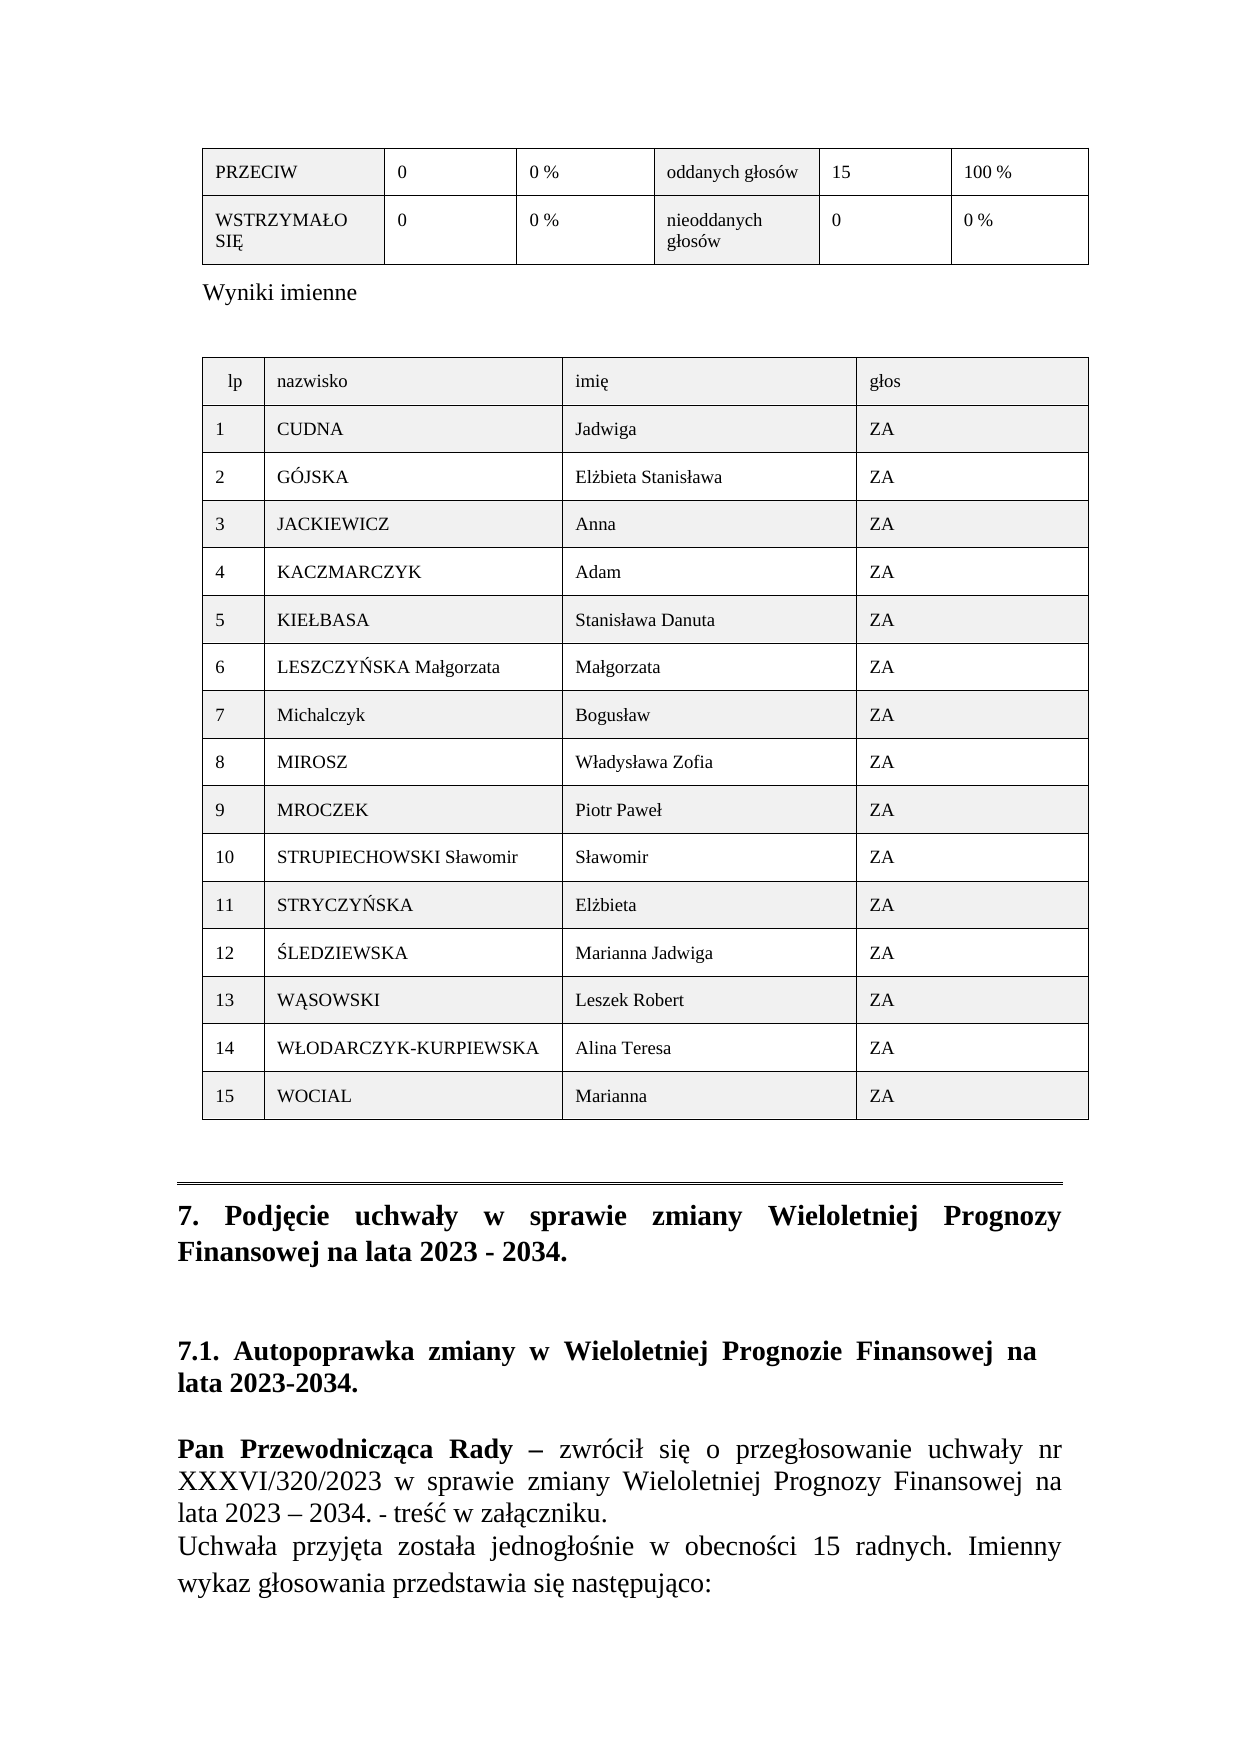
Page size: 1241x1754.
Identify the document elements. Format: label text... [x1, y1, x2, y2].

table_header głos [857, 358, 1088, 404]
table_cell 0 [385, 196, 516, 264]
table_cell Sławomir [563, 834, 856, 881]
table_cell JACKIEWICZ [265, 501, 562, 547]
table_cell ŚLEDZIEWSKA [265, 929, 562, 976]
table_cell Elżbieta [563, 882, 856, 928]
table_cell ZA [857, 834, 1088, 881]
table_cell WĄSOWSKI [265, 977, 562, 1023]
table_cell 14 [203, 1024, 264, 1071]
table_cell Bogusław [563, 691, 856, 738]
table_cell 4 [203, 548, 264, 595]
table_cell LESZCZYŃSKA Małgorzata [265, 644, 562, 690]
table_cell 5 [203, 596, 264, 642]
table_cell ZA [857, 501, 1088, 547]
table_cell 0 % [517, 149, 654, 195]
table_cell ZA [857, 453, 1088, 500]
text Uchwała przyjęta została jednogłośnie w obecności 15 radnych. Imienny wykaz głosowania przedstawia się następująco: [177, 1529, 1063, 1598]
table_cell 10 [203, 834, 264, 881]
table_cell 15 [820, 149, 951, 195]
table_cell ZA [857, 882, 1088, 928]
table_cell Małgorzata [563, 644, 856, 690]
table_cell STRYCZYŃSKA [265, 882, 562, 928]
table_cell WSTRZYMAŁO SIĘ [203, 196, 384, 264]
table_cell ZA [857, 1024, 1088, 1071]
text 7.1. Autopoprawka zmiany w Wieloletniej Prognozie Finansowej na lata 2023-2034. [177, 1334, 1038, 1399]
table_cell Marianna [563, 1072, 856, 1118]
table_header lp [203, 358, 264, 404]
table_cell 13 [203, 977, 264, 1023]
table_cell 7 [203, 691, 264, 738]
table_cell ZA [857, 596, 1088, 642]
table_cell KIEŁBASA [265, 596, 562, 642]
table_cell 1 [203, 406, 264, 452]
table_cell Marianna Jadwiga [563, 929, 856, 976]
table_cell ZA [857, 929, 1088, 976]
table_cell 15 [203, 1072, 264, 1118]
table_cell Adam [563, 548, 856, 595]
table_header imię [563, 358, 856, 404]
table_cell 11 [203, 882, 264, 928]
table_cell ZA [857, 548, 1088, 595]
table_cell CUDNA [265, 406, 562, 452]
table_cell MIROSZ [265, 739, 562, 785]
table_cell 0 [385, 149, 516, 195]
table_cell ZA [857, 406, 1088, 452]
table_cell 12 [203, 929, 264, 976]
table_cell ZA [857, 977, 1088, 1023]
table_cell 0 [820, 196, 951, 264]
table_cell Michalczyk [265, 691, 562, 738]
table_cell WOCIAL [265, 1072, 562, 1118]
table_cell 8 [203, 739, 264, 785]
table_cell Leszek Robert [563, 977, 856, 1023]
table_cell GÓJSKA [265, 453, 562, 500]
table_cell 100 % [952, 149, 1088, 195]
table_cell ZA [857, 1072, 1088, 1118]
table_cell 9 [203, 786, 264, 833]
table_header nazwisko [265, 358, 562, 404]
table_cell WŁODARCZYK-KURPIEWSKA [265, 1024, 562, 1071]
subtitle 7. Podjęcie uchwały w sprawie zmiany Wieloletniej Prognozy Finansowej na lata 2023 - 2034. [177, 1185, 1063, 1267]
table_cell Stanisława Danuta [563, 596, 856, 642]
table_cell Anna [563, 501, 856, 547]
table_cell Jadwiga [563, 406, 856, 452]
table_cell ZA [857, 786, 1088, 833]
table_cell 3 [203, 501, 264, 547]
table_cell oddanych głosów [655, 149, 819, 195]
table_cell Piotr Paweł [563, 786, 856, 833]
text Wyniki imienne [202, 278, 1038, 306]
table_cell ZA [857, 691, 1088, 738]
text Pan Przewodnicząca Rady – zwrócił się o przegłosowanie uchwały nr XXXVI/320/2023 w sprawie zmiany Wieloletniej Prognozy Finansowej na lata 2023 – 2034. - treść w załączniku. [177, 1432, 1063, 1529]
table_cell 2 [203, 453, 264, 500]
table_cell MROCZEK [265, 786, 562, 833]
table_cell 0 % [952, 196, 1088, 264]
table_cell ZA [857, 739, 1088, 785]
table_cell STRUPIECHOWSKI Sławomir [265, 834, 562, 881]
table_cell nieoddanych głosów [655, 196, 819, 264]
table_cell Władysława Zofia [563, 739, 856, 785]
table_cell PRZECIW [203, 149, 384, 195]
table_cell ZA [857, 644, 1088, 690]
table_cell 0 % [517, 196, 654, 264]
table_cell KACZMARCZYK [265, 548, 562, 595]
table_cell Alina Teresa [563, 1024, 856, 1071]
table_cell Elżbieta Stanisława [563, 453, 856, 500]
table_cell 6 [203, 644, 264, 690]
